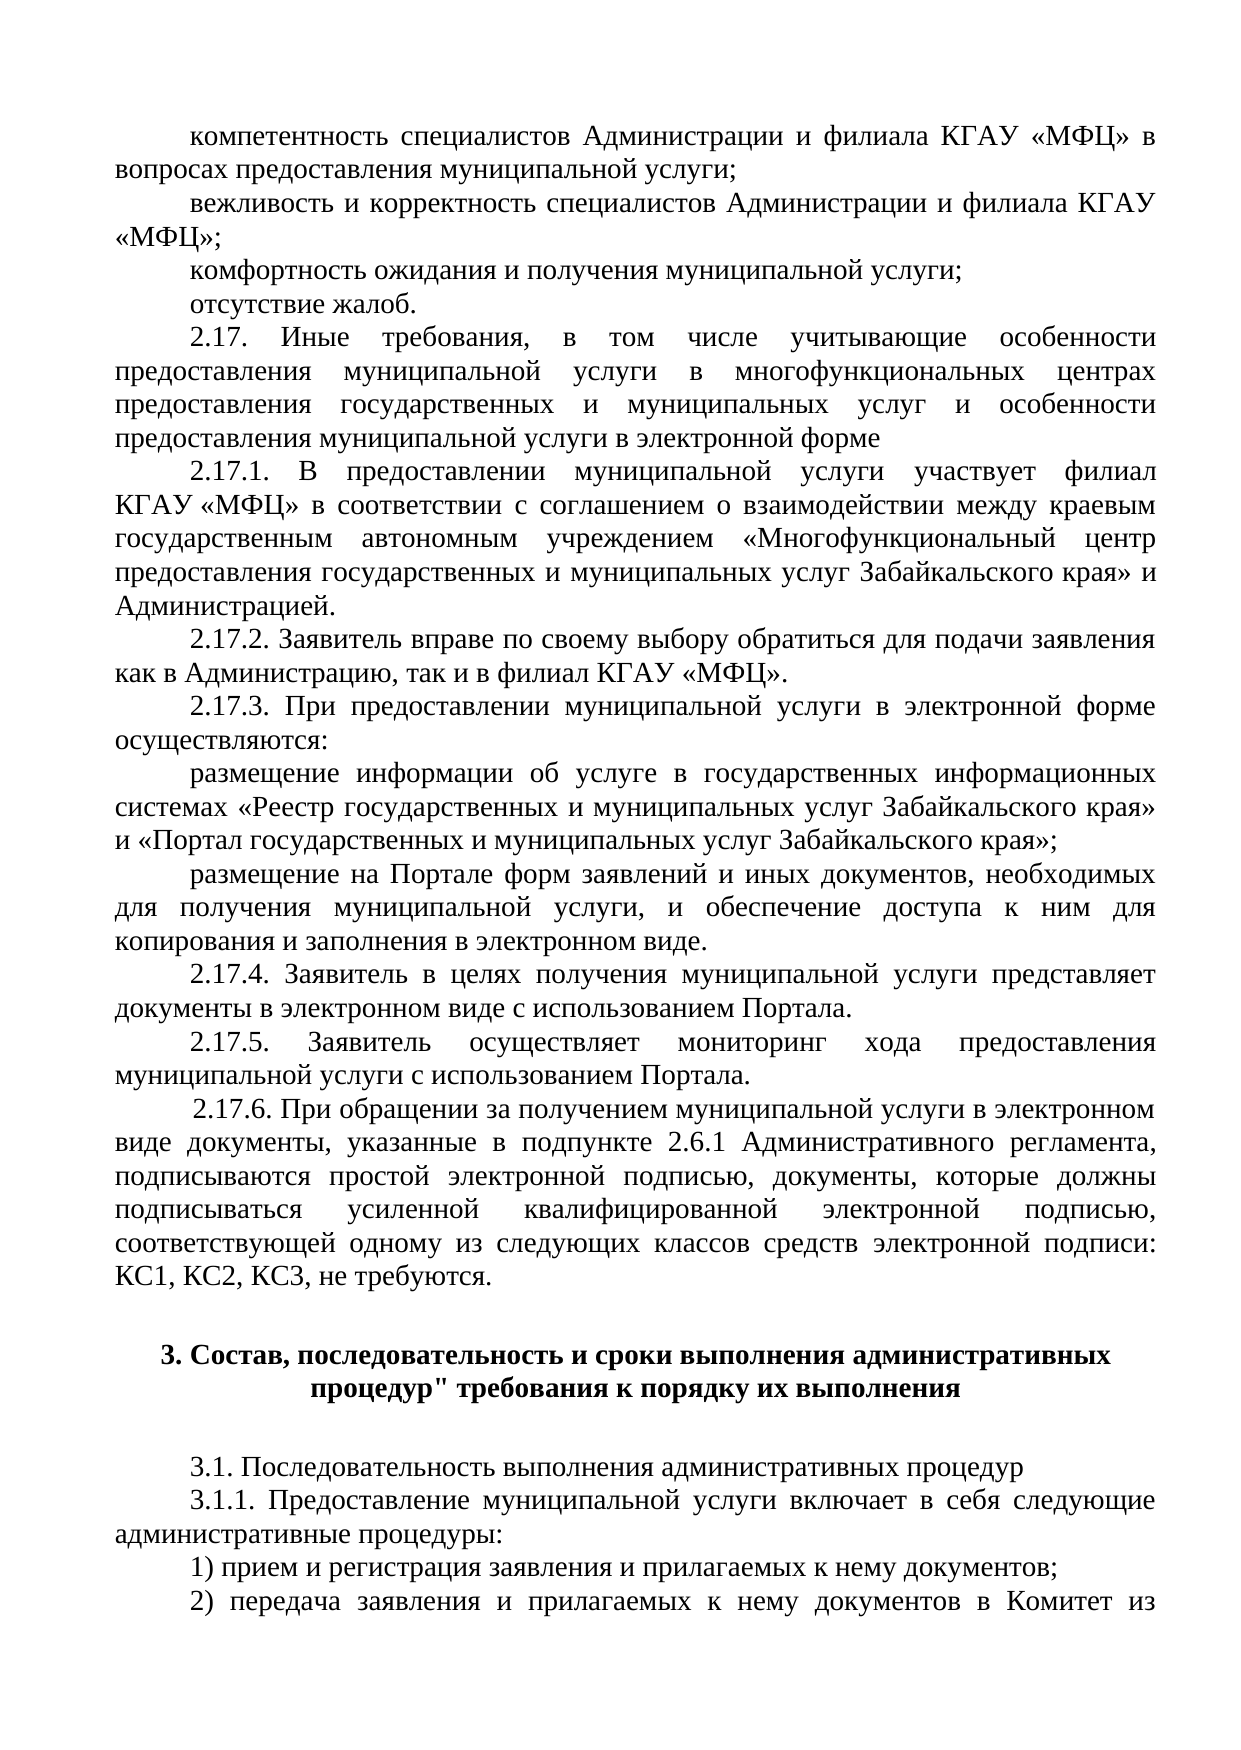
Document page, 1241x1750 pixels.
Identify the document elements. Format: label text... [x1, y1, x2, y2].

text 1) прием и регистрация заявления и прилагаемых к нему документов; [114, 1549, 1157, 1583]
text 3.1. Последовательность выполнения административных процедур [114, 1449, 1157, 1482]
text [114, 1583, 1157, 1616]
text 2.17.2. Заявитель вправе по своему выбору обратиться для подачи заявления как в Администрацию, так и в филиал КГАУ «МФЦ». [114, 621, 1157, 688]
text 2.17.1. В предоставлении муниципальной услуги участвует филиал КГАУ «МФЦ» в соответствии с соглашением о взаимодействии между краевым государственным автономным учреждением «Многофункциональный центр предоставления государственных и муниципальных услуг Забайкальского края» и Администрацией. [114, 453, 1157, 621]
text отсутствие жалоб. [114, 286, 1157, 319]
text комфортность ожидания и получения муниципальной услуги; [114, 252, 1157, 286]
text компетентность специалистов Администрации и филиала КГАУ «МФЦ» в вопросах предоставления муниципальной услуги; [114, 118, 1157, 185]
text 2.17.3. При предоставлении муниципальной услуги в электронной форме осуществляются: [114, 688, 1157, 755]
text 2.17.5. Заявитель осуществляет мониторинг хода предоставления муниципальной услуги с использованием Портала. [114, 1024, 1157, 1091]
text вежливость и корректность специалистов Администрации и филиала КГАУ «МФЦ»; [114, 185, 1157, 252]
text 2.17. Иные требования, в том числе учитывающие особенности предоставления муниципальной услуги в многофункциональных центрах предоставления государственных и муниципальных услуг и особенности предоставления муниципальной услуги в электронной форме [114, 319, 1157, 453]
text 3.1.1. Предоставление муниципальной услуги включает в себя следующие административные процедуры: [114, 1482, 1157, 1549]
text 2.17.4. Заявитель в целях получения муниципальной услуги представляет документы в электронном виде с использованием Портала. [114, 957, 1157, 1024]
text размещение на Портале форм заявлений и иных документов, необходимых для получения муниципальной услуги, и обеспечение доступа к ним для копирования и заполнения в электронном виде. [114, 856, 1157, 957]
text 2.17.6. При обращении за получением муниципальной услуги в электронном виде документы, указанные в подпункте 2.6.1 Административного регламента, подписываются простой электронной подписью, документы, которые должны подписываться усиленной квалифицированной электронной подписью, соответствующей одному из следующих классов средств электронной подписи: КС1, КС2, КС3, не требуются. [114, 1091, 1157, 1292]
subtitle 3. Состав, последовательность и сроки выполнения административных процедур" требования к порядку их выполнения [114, 1337, 1157, 1404]
text размещение информации об услуге в государственных информационных системах «Реестр государственных и муниципальных услуг Забайкальского края» и «Портал государственных и муниципальных услуг Забайкальского края»; [114, 755, 1157, 856]
